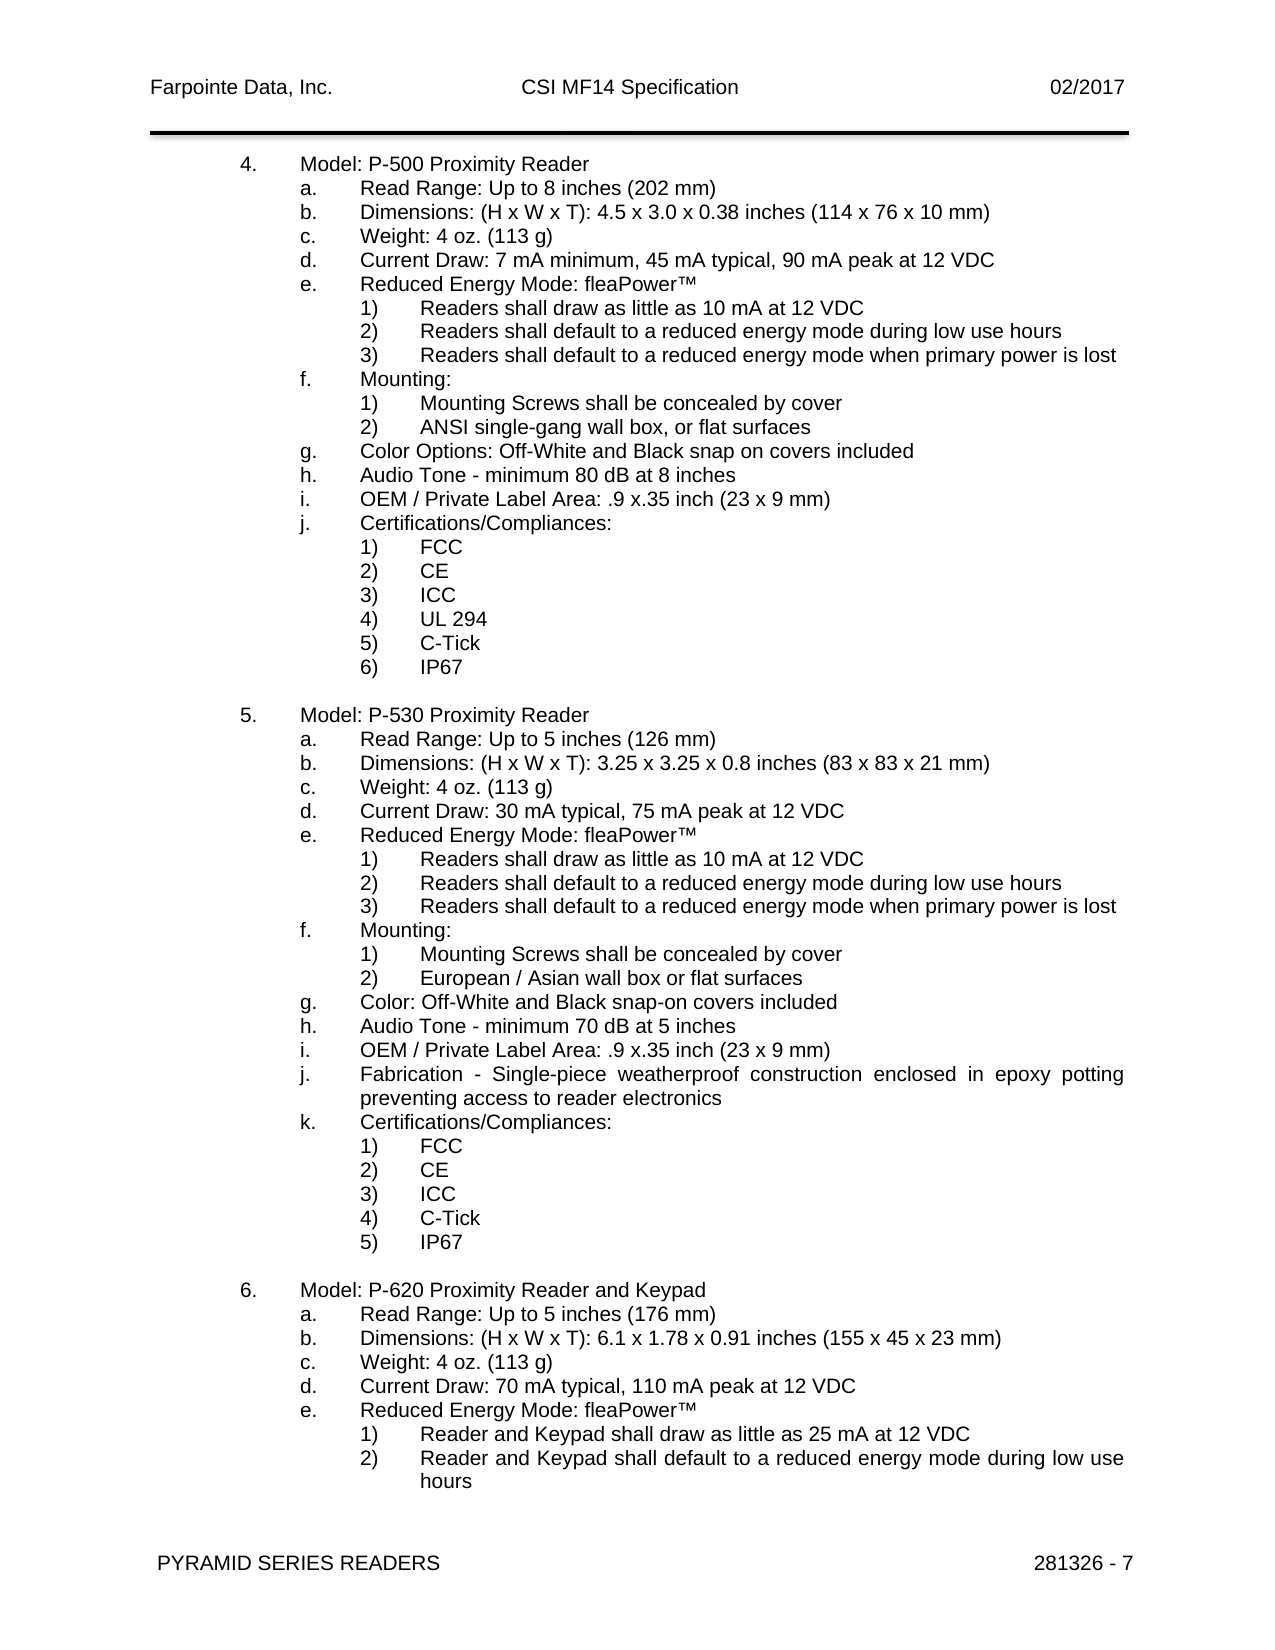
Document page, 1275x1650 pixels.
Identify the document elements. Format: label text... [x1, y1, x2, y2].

text Dimensions: (H x W x T): 3.25 x 3.25 x 0.8 inches (83 x 83 x 21 mm) [300, 751, 1125, 774]
text ANSI single-gang wall box, or flat surfaces [360, 415, 1125, 439]
text Fabrication - Single-piece weatherproof construction enclosed in epoxy potting preventing access to reader electronics [300, 1062, 1125, 1110]
text Mounting: [300, 367, 1125, 391]
text C-Tick [360, 631, 1125, 655]
text Current Draw: 7 mA minimum, 45 mA typical, 90 mA peak at 12 VDC [300, 247, 1125, 271]
text ICC [360, 1182, 1125, 1206]
text European / Asian wall box or flat surfaces [360, 966, 1125, 990]
text FCC [360, 1134, 1125, 1158]
text Weight: 4 oz. (113 g) [300, 1349, 1125, 1373]
text Model: P-620 Proximity Reader and Keypad [240, 1278, 1125, 1302]
text Audio Tone - minimum 70 dB at 5 inches [300, 1014, 1125, 1038]
text Readers shall default to a reduced energy mode when primary power is lost [360, 894, 1125, 918]
text Read Range: Up to 5 inches (126 mm) [300, 727, 1125, 751]
text Mounting Screws shall be concealed by cover [360, 391, 1125, 415]
text CE [360, 559, 1125, 583]
text Audio Tone - minimum 80 dB at 8 inches [300, 463, 1125, 487]
text Reduced Energy Mode: fleaPower™ [300, 822, 1125, 846]
text CE [360, 1158, 1125, 1182]
text UL 294 [360, 607, 1125, 631]
text IP67 [360, 1230, 1125, 1254]
text Weight: 4 oz. (113 g) [300, 774, 1125, 798]
text Mounting Screws shall be concealed by cover [360, 942, 1125, 966]
text Certifications/Compliances: [300, 511, 1125, 535]
text Mounting: [300, 918, 1125, 942]
text IP67 [360, 655, 1125, 679]
text Color: Off-White and Black snap-on covers included [300, 990, 1125, 1014]
text Reader and Keypad shall default to a reduced energy mode during low use hours [360, 1445, 1125, 1493]
text Readers shall default to a reduced energy mode during low use hours [360, 319, 1125, 343]
text Current Draw: 70 mA typical, 110 mA peak at 12 VDC [300, 1373, 1125, 1397]
text C-Tick [360, 1206, 1125, 1230]
text Readers shall draw as little as 10 mA at 12 VDC [360, 846, 1125, 870]
text OEM / Private Label Area: .9 x.35 inch (23 x 9 mm) [300, 487, 1125, 511]
text Readers shall default to a reduced energy mode when primary power is lost [360, 343, 1125, 367]
text Dimensions: (H x W x T): 6.1 x 1.78 x 0.91 inches (155 x 45 x 23 mm) [300, 1326, 1125, 1349]
text Read Range: Up to 8 inches (202 mm) [300, 176, 1125, 199]
text Model: P-500 Proximity Reader [240, 152, 1125, 176]
text Readers shall default to a reduced energy mode during low use hours [360, 870, 1125, 894]
text Current Draw: 30 mA typical, 75 mA peak at 12 VDC [300, 798, 1125, 822]
text FCC [360, 535, 1125, 559]
text Reader and Keypad shall draw as little as 25 mA at 12 VDC [360, 1421, 1125, 1445]
text Read Range: Up to 5 inches (176 mm) [300, 1302, 1125, 1326]
text Reduced Energy Mode: fleaPower™ [300, 1397, 1125, 1421]
text Weight: 4 oz. (113 g) [300, 223, 1125, 247]
text Readers shall draw as little as 10 mA at 12 VDC [360, 295, 1125, 319]
text Color Options: Off-White and Black snap on covers included [300, 439, 1125, 463]
text Certifications/Compliances: [300, 1110, 1125, 1134]
text Model: P-530 Proximity Reader [240, 703, 1125, 727]
text Dimensions: (H x W x T): 4.5 x 3.0 x 0.38 inches (114 x 76 x 10 mm) [300, 199, 1125, 223]
text ICC [360, 583, 1125, 607]
text OEM / Private Label Area: .9 x.35 inch (23 x 9 mm) [300, 1038, 1125, 1062]
text Reduced Energy Mode: fleaPower™ [300, 271, 1125, 295]
